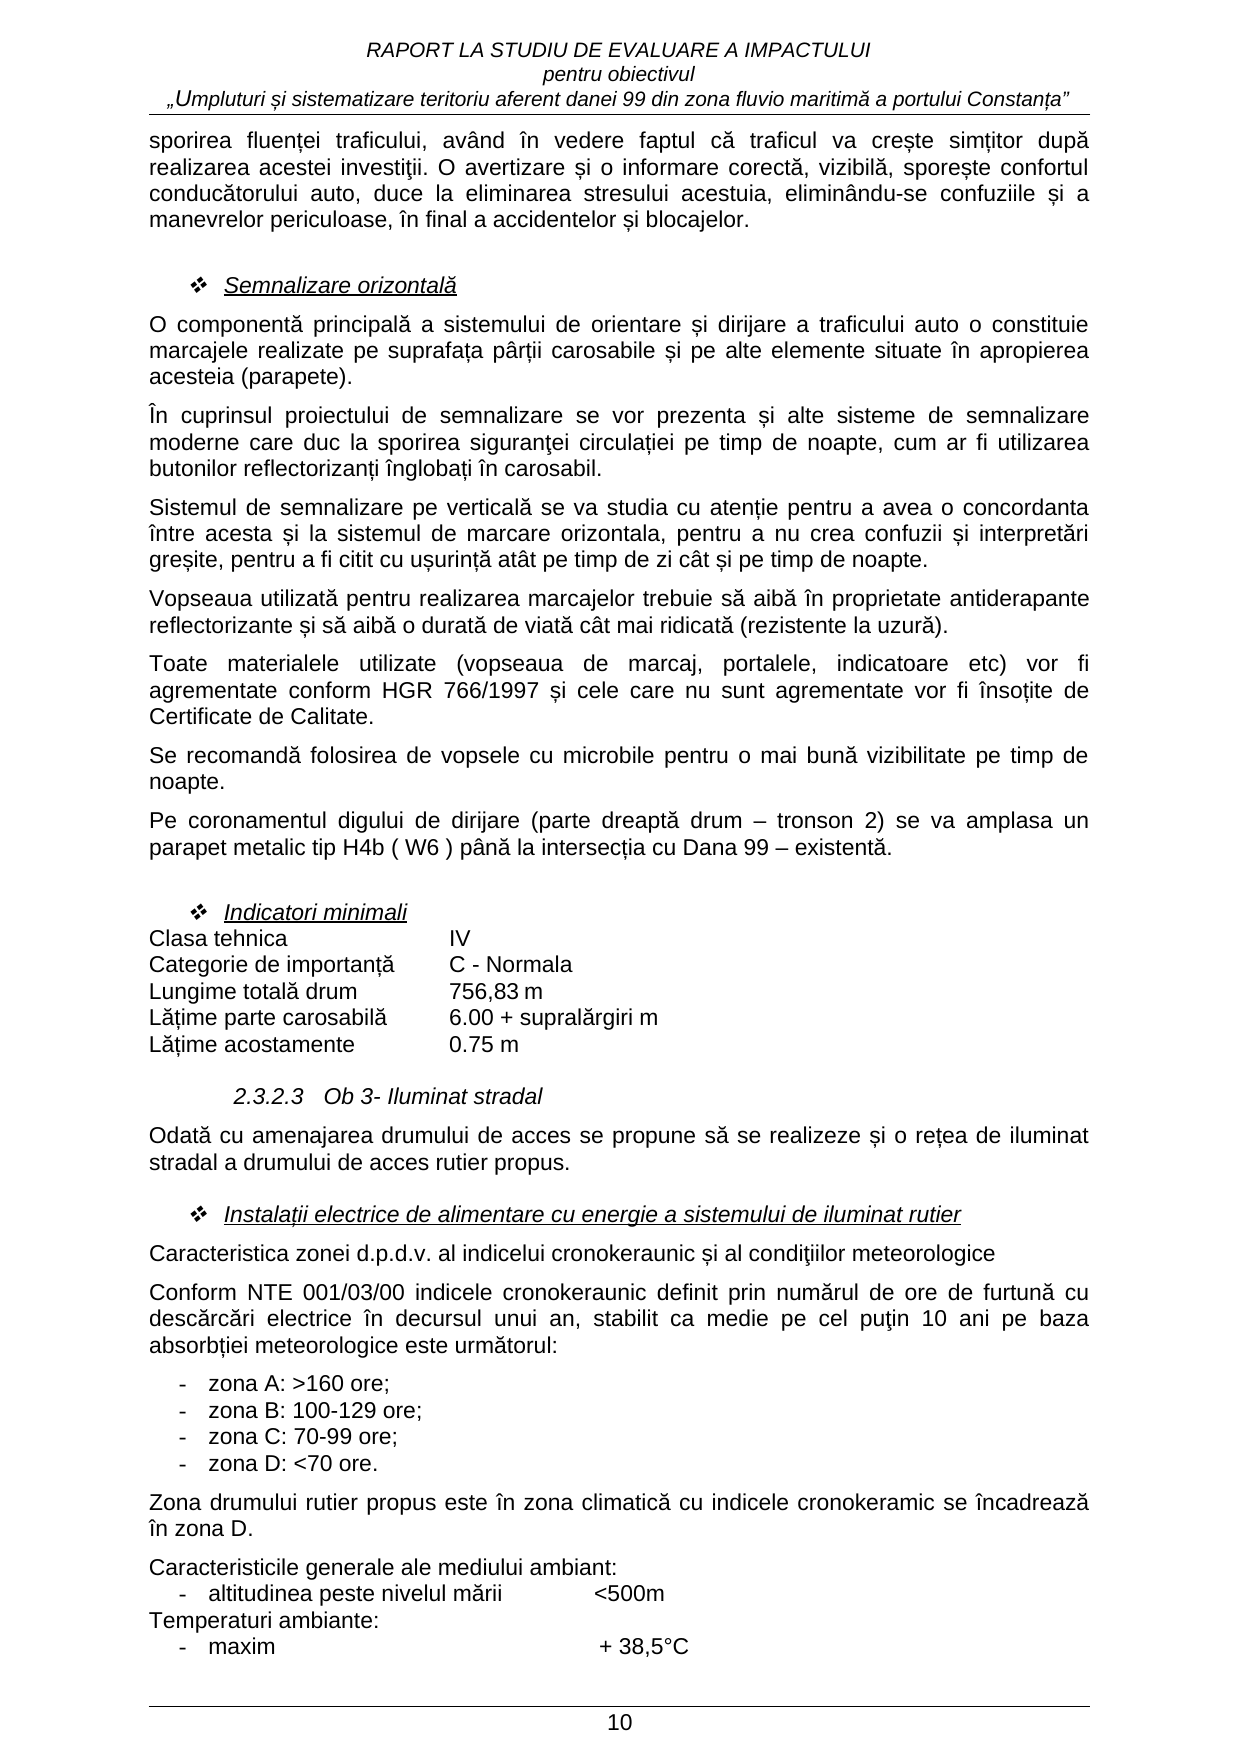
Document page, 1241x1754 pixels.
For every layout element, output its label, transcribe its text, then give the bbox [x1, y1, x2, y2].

text Zona drumului rutier propus este în zona climatică cu indicele cronokeramic se încadrează în zona D. [149, 1489, 1090, 1541]
text Toate materialele utilizate (vopseaua de marcaj, portalele, indicatoare etc) vor fi agrementate conform HGR 766/1997 și cele care nu sunt agrementate vor fi însoțite de Certificate de Calitate. [149, 650, 1090, 729]
list maxim + 38,5°C [178, 1633, 1090, 1659]
text Lățime acostamente 0.75 m [149, 1031, 1090, 1057]
list zona C: 70-99 ore; [178, 1423, 1090, 1450]
text Vopseaua utilizată pentru realizarea marcajelor trebuie să aibă în proprietate antiderapante reflectorizante și să aibă o durată de viată cât mai ridicată (rezistente la uzură). [149, 585, 1090, 638]
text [149, 127, 1090, 233]
list altitudinea peste nivelul mării <500m [178, 1580, 1090, 1607]
text Caracteristica zonei d.p.d.v. al indicelui cronokeraunic și al condiţiilor meteorologice [149, 1240, 1090, 1266]
list Indicatori minimali [186, 899, 1090, 925]
text Sistemul de semnalizare pe verticală se va studia cu atenție pentru a avea o concordanta între acesta și la sistemul de marcare orizontala, pentru a nu crea confuzii și interpretări greșite, pentru a fi citit cu ușurință atât pe timp de zi cât și pe timp de noapte. [149, 494, 1090, 573]
text Categorie de importanță C - Normala [149, 951, 1090, 978]
text Caracteristicile generale ale mediului ambiant: [149, 1554, 1090, 1580]
subtitle Ob 3- Iluminat stradal [233, 1083, 1090, 1109]
text Se recomandă folosirea de vopsele cu microbile pentru o mai bună vizibilitate pe timp de noapte. [149, 742, 1090, 795]
text Pe coronamentul digului de dirijare (parte dreaptă drum – tronson 2) se va amplasa un parapet metalic tip H4b ( W6 ) până la intersecția cu Dana 99 – existentă. [149, 807, 1090, 860]
text Temperaturi ambiante: [149, 1607, 1090, 1633]
list zona D: <70 ore. [178, 1450, 1090, 1476]
text Odată cu amenajarea drumului de acces se propune să se realizeze și o rețea de iluminat stradal a drumului de acces rutier propus. [149, 1122, 1090, 1175]
list Semnalizare orizontală [186, 272, 1090, 298]
list zona A: >160 ore; [178, 1370, 1090, 1397]
text Lățime parte carosabilă 6.00 + supralărgiri m [149, 1004, 1090, 1031]
text Lungime totală drum 756,83 m [149, 978, 1090, 1004]
text O componentă principală a sistemului de orientare și dirijare a traficului auto o constituie marcajele realizate pe suprafața pârții carosabile și pe alte elemente situate în apropierea acesteia (parapete). [149, 311, 1090, 389]
text Conform NTE 001/03/00 indicele cronokeraunic definit prin numărul de ore de furtună cu descărcări electrice în decursul unui an, stabilit ca medie pe cel puţin 10 ani pe baza absorbției meteorologice este următorul: [149, 1279, 1090, 1358]
list Instalații electrice de alimentare cu energie a sistemului de iluminat rutier [186, 1201, 1090, 1227]
list zona B: 100-129 ore; [178, 1397, 1090, 1423]
text În cuprinsul proiectului de semnalizare se vor prezenta și alte sisteme de semnalizare moderne care duc la sporirea siguranţei circulației pe timp de noapte, cum ar fi utilizarea butonilor reflectorizanți înglobați în carosabil. [149, 402, 1090, 481]
text Clasa tehnica IV [149, 925, 1090, 951]
